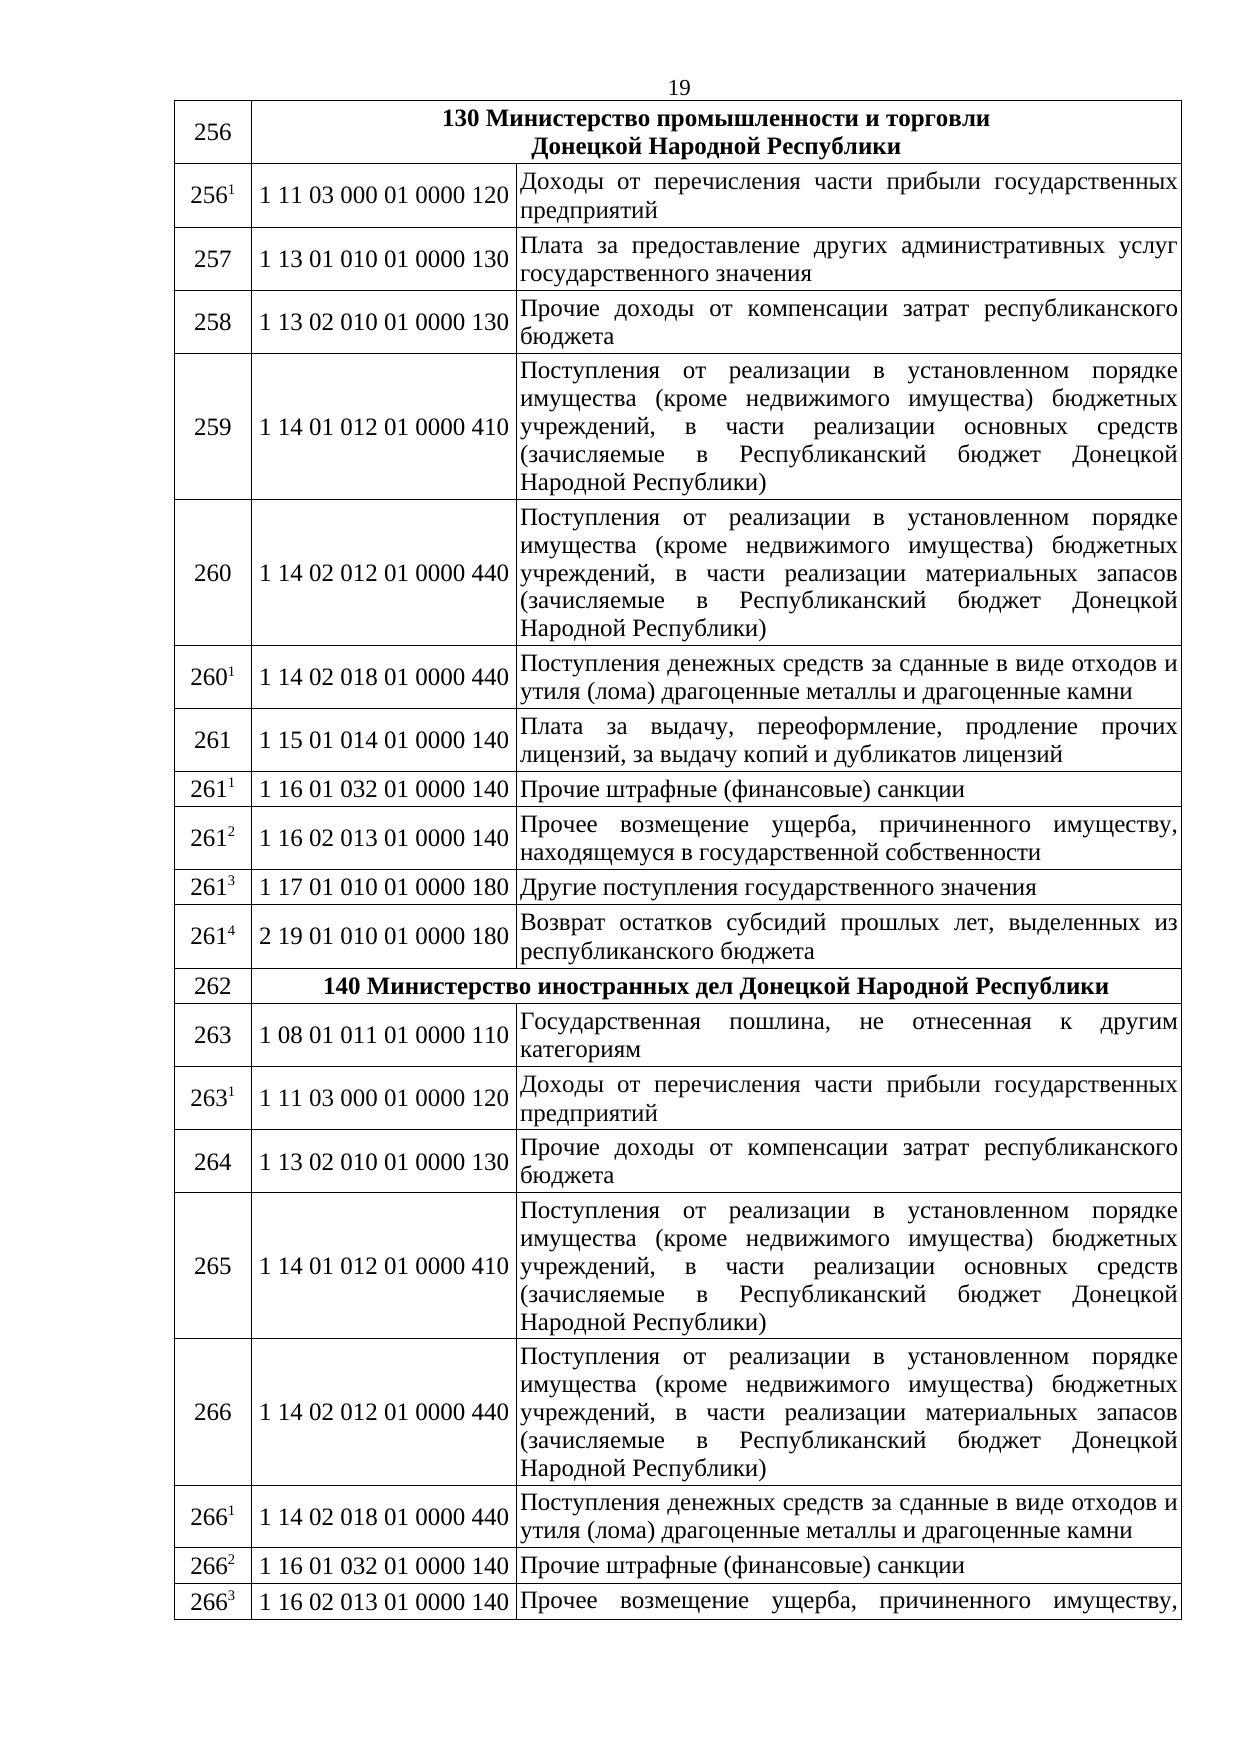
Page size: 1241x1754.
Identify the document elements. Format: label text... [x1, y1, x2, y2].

table_cell Возврат остатков субсидий прошлых лет, выделенных из республиканского бюджета [517, 905, 1181, 967]
table_cell 1 13 02 010 01 0000 130 [252, 1130, 516, 1192]
table_cell 265 [175, 1193, 251, 1338]
table_cell 1 13 02 010 01 0000 130 [252, 291, 516, 352]
table_cell Прочее возмещение ущерба, причиненного имуществу, находящемуся в государственной собственности [517, 807, 1181, 869]
table_cell 2612 [175, 807, 251, 869]
table_cell 261 [175, 709, 251, 771]
table_cell 1 11 03 000 01 0000 120 [252, 164, 516, 227]
table_cell 264 [175, 1130, 251, 1192]
table_cell 1 08 01 011 01 0000 110 [252, 1004, 516, 1066]
table_cell Прочие доходы от компенсации затрат республиканского бюджета [517, 1130, 1181, 1192]
table_cell 1 16 01 032 01 0000 140 [252, 772, 516, 806]
table_cell Прочие штрафные (финансовые) санкции [517, 772, 1181, 806]
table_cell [517, 1584, 1181, 1618]
table_cell 1 14 02 012 01 0000 440 [252, 1339, 516, 1484]
table_cell Прочие доходы от компенсации затрат республиканского бюджета [517, 291, 1181, 352]
table_cell 1 14 02 012 01 0000 440 [252, 500, 516, 645]
table_cell 262 [175, 969, 251, 1003]
table_cell 2601 [175, 646, 251, 708]
table_cell 1 16 02 013 01 0000 140 [252, 807, 516, 869]
table_cell 1 17 01 010 01 0000 180 [252, 870, 516, 904]
table_cell 1 11 03 000 01 0000 120 [252, 1067, 516, 1129]
table_cell 2 19 01 010 01 0000 180 [252, 905, 516, 967]
table_cell 1 16 01 032 01 0000 140 [252, 1548, 516, 1583]
table_cell 257 [175, 228, 251, 290]
table_cell Поступления денежных средств за сданные в виде отходов и утиля (лома) драгоценные металлы и драгоценные камни [517, 646, 1181, 708]
table_cell 256 [175, 101, 251, 163]
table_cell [252, 1584, 516, 1618]
table_cell Государственная пошлина, не отнесенная к другим категориям [517, 1004, 1181, 1066]
table_cell Поступления от реализации в установленном порядке имущества (кроме недвижимого имущества) бюджетных учреждений, в части реализации материальных запасов (зачисляемые в Республиканский бюджет Донецкой Народной Республики) [517, 500, 1181, 645]
table_cell Доходы от перечисления части прибыли государственных предприятий [517, 1067, 1181, 1129]
table_cell 260 [175, 500, 251, 645]
table_cell 2611 [175, 772, 251, 806]
table_cell 1 14 02 018 01 0000 440 [252, 1486, 516, 1547]
table_cell Поступления от реализации в установленном порядке имущества (кроме недвижимого имущества) бюджетных учреждений, в части реализации материальных запасов (зачисляемые в Республиканский бюджет Донецкой Народной Республики) [517, 1339, 1181, 1484]
table_cell 1 13 01 010 01 0000 130 [252, 228, 516, 290]
table_cell 2613 [175, 870, 251, 904]
table_cell Доходы от перечисления части прибыли государственных предприятий [517, 164, 1181, 227]
table_cell 140 Министерство иностранных дел Донецкой Народной Республики [252, 969, 1181, 1003]
table_cell 2662 [175, 1548, 251, 1583]
table_cell 263 [175, 1004, 251, 1066]
table_cell Плата за выдачу, переоформление, продление прочих лицензий, за выдачу копий и дубликатов лицензий [517, 709, 1181, 771]
table_cell 130 Министерство промышленности и торговли Донецкой Народной Республики [252, 101, 1181, 163]
table_cell 259 [175, 354, 251, 499]
table_cell 2561 [175, 164, 251, 227]
table_cell Плата за предоставление других административных услуг государственного значения [517, 228, 1181, 290]
table_cell 1 14 02 018 01 0000 440 [252, 646, 516, 708]
table_cell 2663 [175, 1584, 251, 1618]
table_cell 266 [175, 1339, 251, 1484]
table_cell 2614 [175, 905, 251, 967]
table_cell 258 [175, 291, 251, 352]
table_cell 2631 [175, 1067, 251, 1129]
table_cell 2661 [175, 1486, 251, 1547]
table_cell Прочие штрафные (финансовые) санкции [517, 1548, 1181, 1583]
table_cell Поступления денежных средств за сданные в виде отходов и утиля (лома) драгоценные металлы и драгоценные камни [517, 1486, 1181, 1547]
table_cell 1 14 01 012 01 0000 410 [252, 354, 516, 499]
table_cell Другие поступления государственного значения [517, 870, 1181, 904]
table_cell 1 14 01 012 01 0000 410 [252, 1193, 516, 1338]
table_cell 1 15 01 014 01 0000 140 [252, 709, 516, 771]
